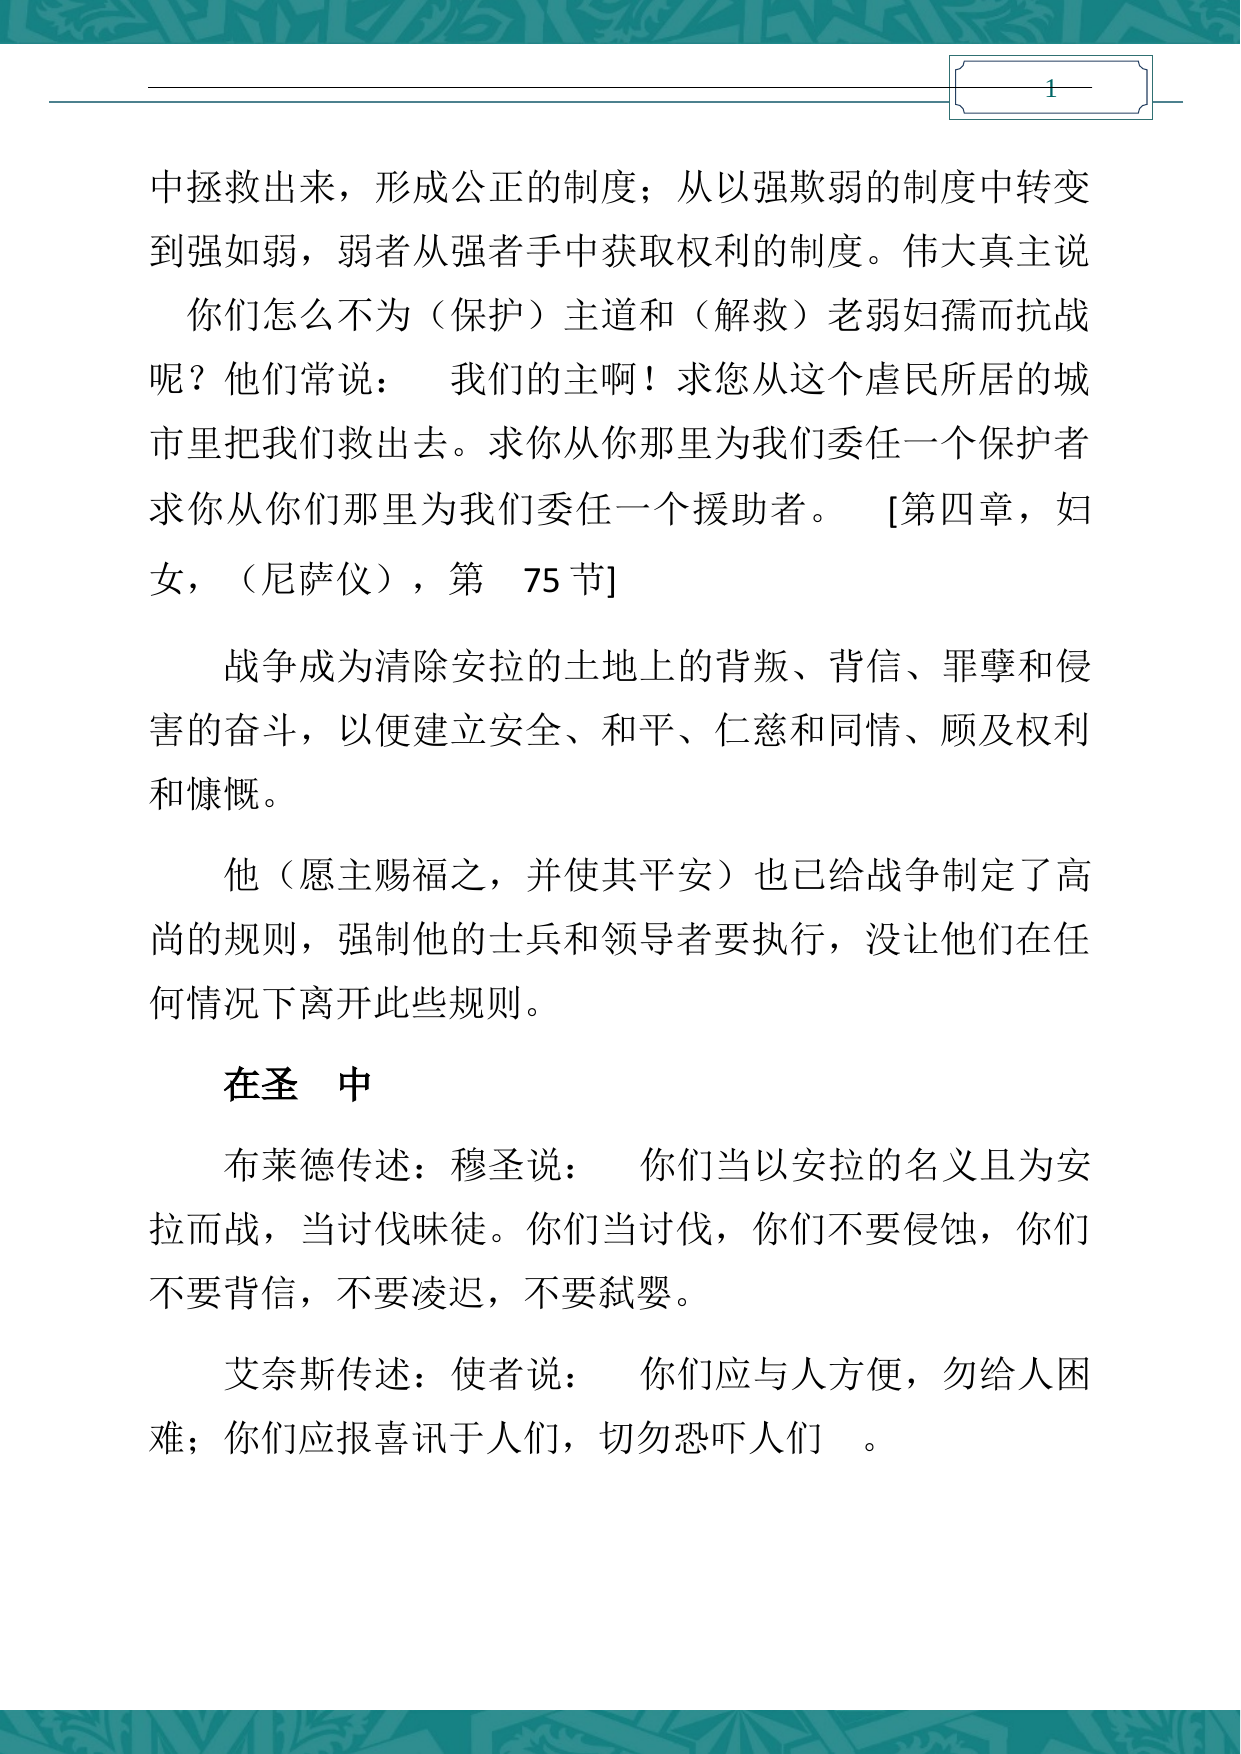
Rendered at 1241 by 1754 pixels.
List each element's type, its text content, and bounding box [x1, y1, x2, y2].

text 布莱德传述：穆圣说：“你们当以安拉的名义且为安拉而战，当讨伐昧徒。你们当讨伐，你们不要侵蚀，你们不要背信，不要凌迟，不要弑婴。” [148, 1141, 1092, 1312]
picture [0, 0, 1240, 44]
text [148, 162, 1092, 602]
text 在圣训中 [148, 1060, 1092, 1103]
text 战争成为清除安拉的土地上的背叛、背信、罪孽和侵害的奋斗，以便建立安全、和平、仁慈和同情、顾及权利和慷慨。 [148, 642, 1092, 813]
picture [0, 1710, 1241, 1754]
text 艾奈斯传述：使者说：“你们应与人方便，勿给人困难；你们应报喜讯于人们，切勿恐吓人们”。 [148, 1350, 1092, 1457]
text 他（愿主赐福之，并使其平安）也已给战争制定了高尚的规则，强制他的士兵和领导者要执行，没让他们在任何情况下离开此些规则。 [148, 851, 1092, 1022]
